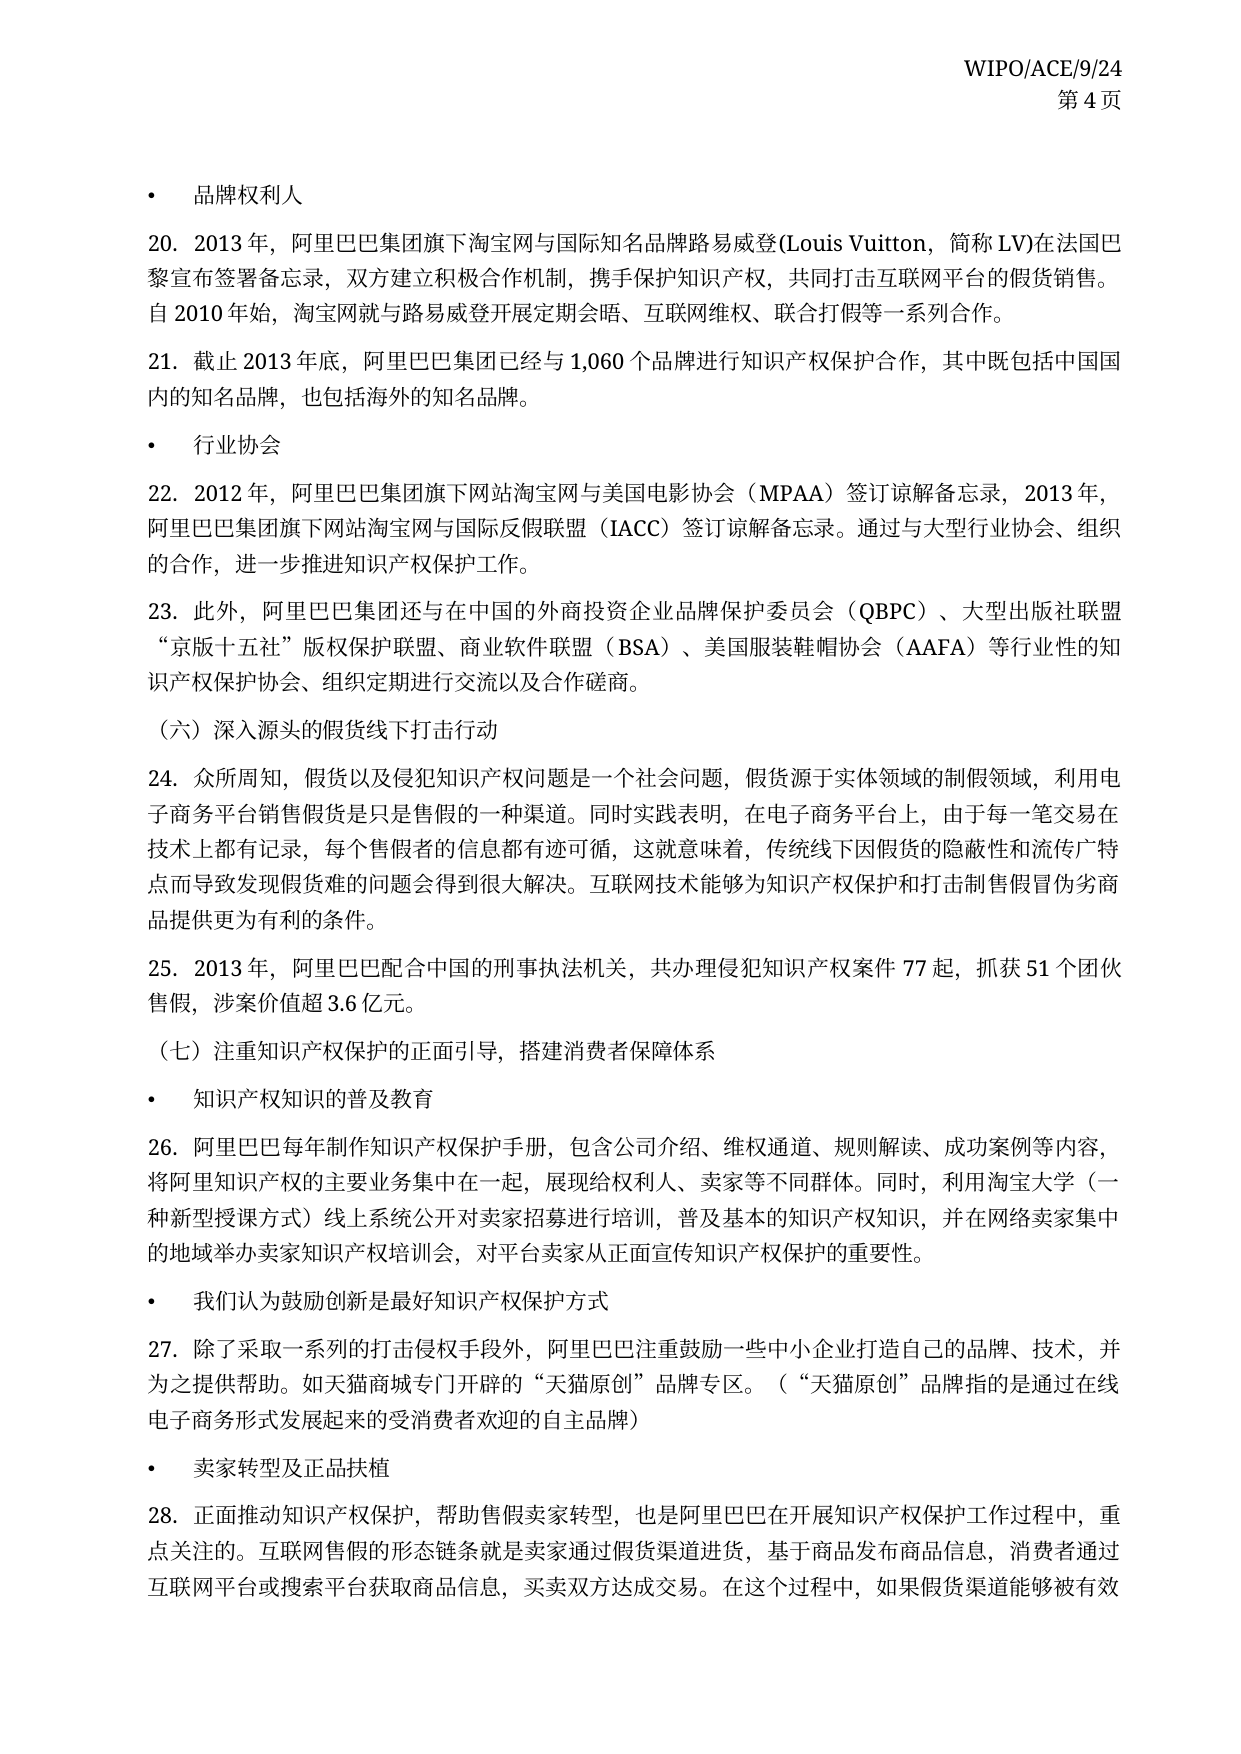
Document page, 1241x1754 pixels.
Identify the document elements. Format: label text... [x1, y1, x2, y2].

list 卖家转型及正品扶植 [148, 1447, 1122, 1482]
list 2013年，阿里巴巴配合中国的刑事执法机关，共办理侵犯知识产权案件77起，抓获51个团伙售假，涉案价值超3.6亿元。 [148, 947, 1122, 1018]
list 阿里巴巴每年制作知识产权保护手册，包含公司介绍、维权通道、规则解读、成功案例等内容，将阿里知识产权的主要业务集中在一起，展现给权利人、卖家等不同群体。同时，利用淘宝大学（一种新型授课方式）线上系统公开对卖家招募进行培训，普及基本的知识产权知识，并在网络卖家集中的地域举办卖家知识产权培训会，对平台卖家从正面宣传知识产权保护的重要性。 [148, 1126, 1122, 1268]
list 2013年，阿里巴巴集团旗下淘宝网与国际知名品牌路易威登(Louis Vuitton，简称LV)在法国巴黎宣布签署备忘录，双方建立积极合作机制，携手保护知识产权，共同打击互联网平台的假货销售。自2010年始，淘宝网就与路易威登开展定期会晤、互联网维权、联合打假等一系列合作。 [148, 222, 1122, 328]
list 知识产权知识的普及教育 [148, 1078, 1122, 1114]
list 行业协会 [148, 424, 1122, 459]
list 2012年，阿里巴巴集团旗下网站淘宝网与美国电影协会（MPAA）签订谅解备忘录，2013年，阿里巴巴集团旗下网站淘宝网与国际反假联盟（IACC）签订谅解备忘录。通过与大型行业协会、组织的合作，进一步推进知识产权保护工作。 [148, 472, 1122, 578]
list 众所周知，假货以及侵犯知识产权问题是一个社会问题，假货源于实体领域的制假领域，利用电子商务平台销售假货是只是售假的一种渠道。同时实践表明，在电子商务平台上，由于每一笔交易在技术上都有记录，每个售假者的信息都有迹可循，这就意味着，传统线下因假货的隐蔽性和流传广特点而导致发现假货难的问题会得到很大解决。互联网技术能够为知识产权保护和打击制售假冒伪劣商品提供更为有利的条件。 [148, 757, 1122, 934]
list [148, 1495, 1122, 1601]
list 我们认为鼓励创新是最好知识产权保护方式 [148, 1280, 1122, 1316]
list 此外，阿里巴巴集团还与在中国的外商投资企业品牌保护委员会（QBPC）、大型出版社联盟“京版十五社”版权保护联盟、商业软件联盟（BSA）、美国服装鞋帽协会（AAFA）等行业性的知识产权保护协会、组织定期进行交流以及合作磋商。 [148, 591, 1122, 697]
list 除了采取一系列的打击侵权手段外，阿里巴巴注重鼓励一些中小企业打造自己的品牌、技术，并为之提供帮助。如天猫商城专门开辟的“天猫原创”品牌专区。（“天猫原创”品牌指的是通过在线电子商务形式发展起来的受消费者欢迎的自主品牌） [148, 1328, 1122, 1434]
text （七）注重知识产权保护的正面引导，搭建消费者保障体系 [148, 1030, 1122, 1066]
text （六）深入源头的假货线下打击行动 [148, 709, 1122, 745]
list 品牌权利人 [148, 174, 1122, 209]
list 截止2013年底，阿里巴巴集团已经与1,060个品牌进行知识产权保护合作，其中既包括中国国内的知名品牌，也包括海外的知名品牌。 [148, 341, 1122, 412]
